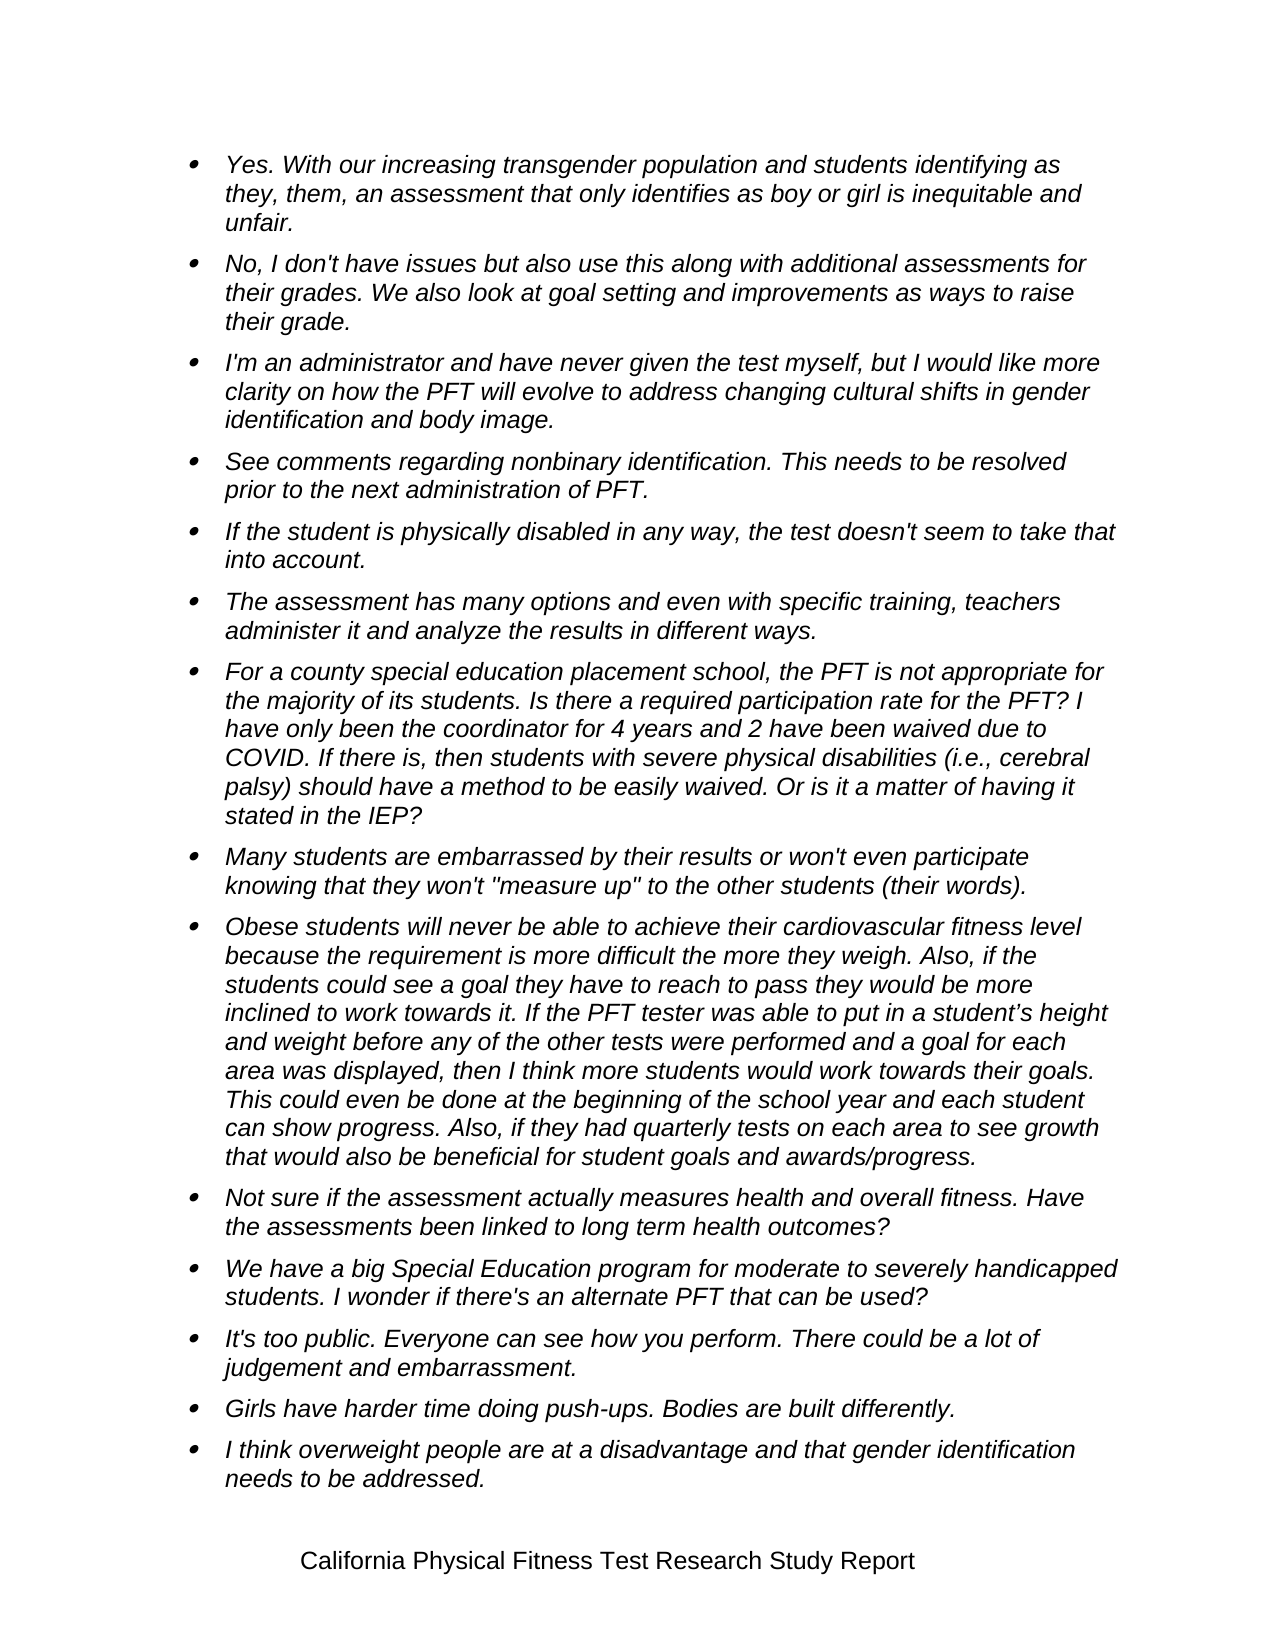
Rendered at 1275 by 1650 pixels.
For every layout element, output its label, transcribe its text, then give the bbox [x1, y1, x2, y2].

list Yes. With our increasing transgender population and students identifying as they, them, an assessment that only identifies as boy or girl is inequitable and unfair. [187, 150, 1125, 236]
list For a county special education placement school, the PFT is not appropriate for the majority of its students. Is there a required participation rate for the PFT? I have only been the coordinator for 4 years and 2 have been waived due to COVID. If there is, then students with severe physical disabilities (i.e., cerebral palsy) should have a method to be easily waived. Or is it a matter of having it stated in the IEP? [187, 657, 1125, 829]
list If the student is physically disabled in any way, the test doesn't seem to take that into account. [187, 517, 1125, 574]
list Many students are embarrassed by their results or won't even participate knowing that they won't "measure up" to the other students (their words). [187, 842, 1125, 899]
list I think overweight people are at a disadvantage and that gender identification needs to be addressed. [187, 1435, 1125, 1493]
list The assessment has many options and even with specific training, teachers administer it and analyze the results in different ways. [187, 587, 1125, 644]
list See comments regarding nonbinary identification. This needs to be resolved prior to the next administration of PFT. [187, 447, 1125, 504]
list Obese students will never be able to achieve their cardiovascular fitness level because the requirement is more difficult the more they weigh. Also, if the students could see a goal they have to reach to pass they would be more inclined to work towards it. If the PFT tester was able to put in a student’s height and weight before any of the other tests were performed and a goal for each area was displayed, then I think more students would work towards their goals. This could even be done at the beginning of the school year and each student can show progress. Also, if they had quarterly tests on each area to see growth that would also be beneficial for student goals and awards/progress. [187, 912, 1125, 1171]
list No, I don't have issues but also use this along with additional assessments for their grades. We also look at goal setting and improvements as ways to raise their grade. [187, 249, 1125, 335]
list We have a big Special Education program for moderate to severely handicapped students. I wonder if there's an alternate PFT that can be used? [187, 1253, 1125, 1311]
list Girls have harder time doing push-ups. Bodies are built differently. [187, 1394, 1125, 1423]
list I'm an administrator and have never given the test myself, but I would like more clarity on how the PFT will evolve to address changing cultural shifts in gender identification and body image. [187, 348, 1125, 434]
list It's too public. Everyone can see how you perform. There could be a lot of judgement and embarrassment. [187, 1324, 1125, 1381]
list Not sure if the assessment actually measures health and overall fitness. Have the assessments been linked to long term health outcomes? [187, 1183, 1125, 1241]
